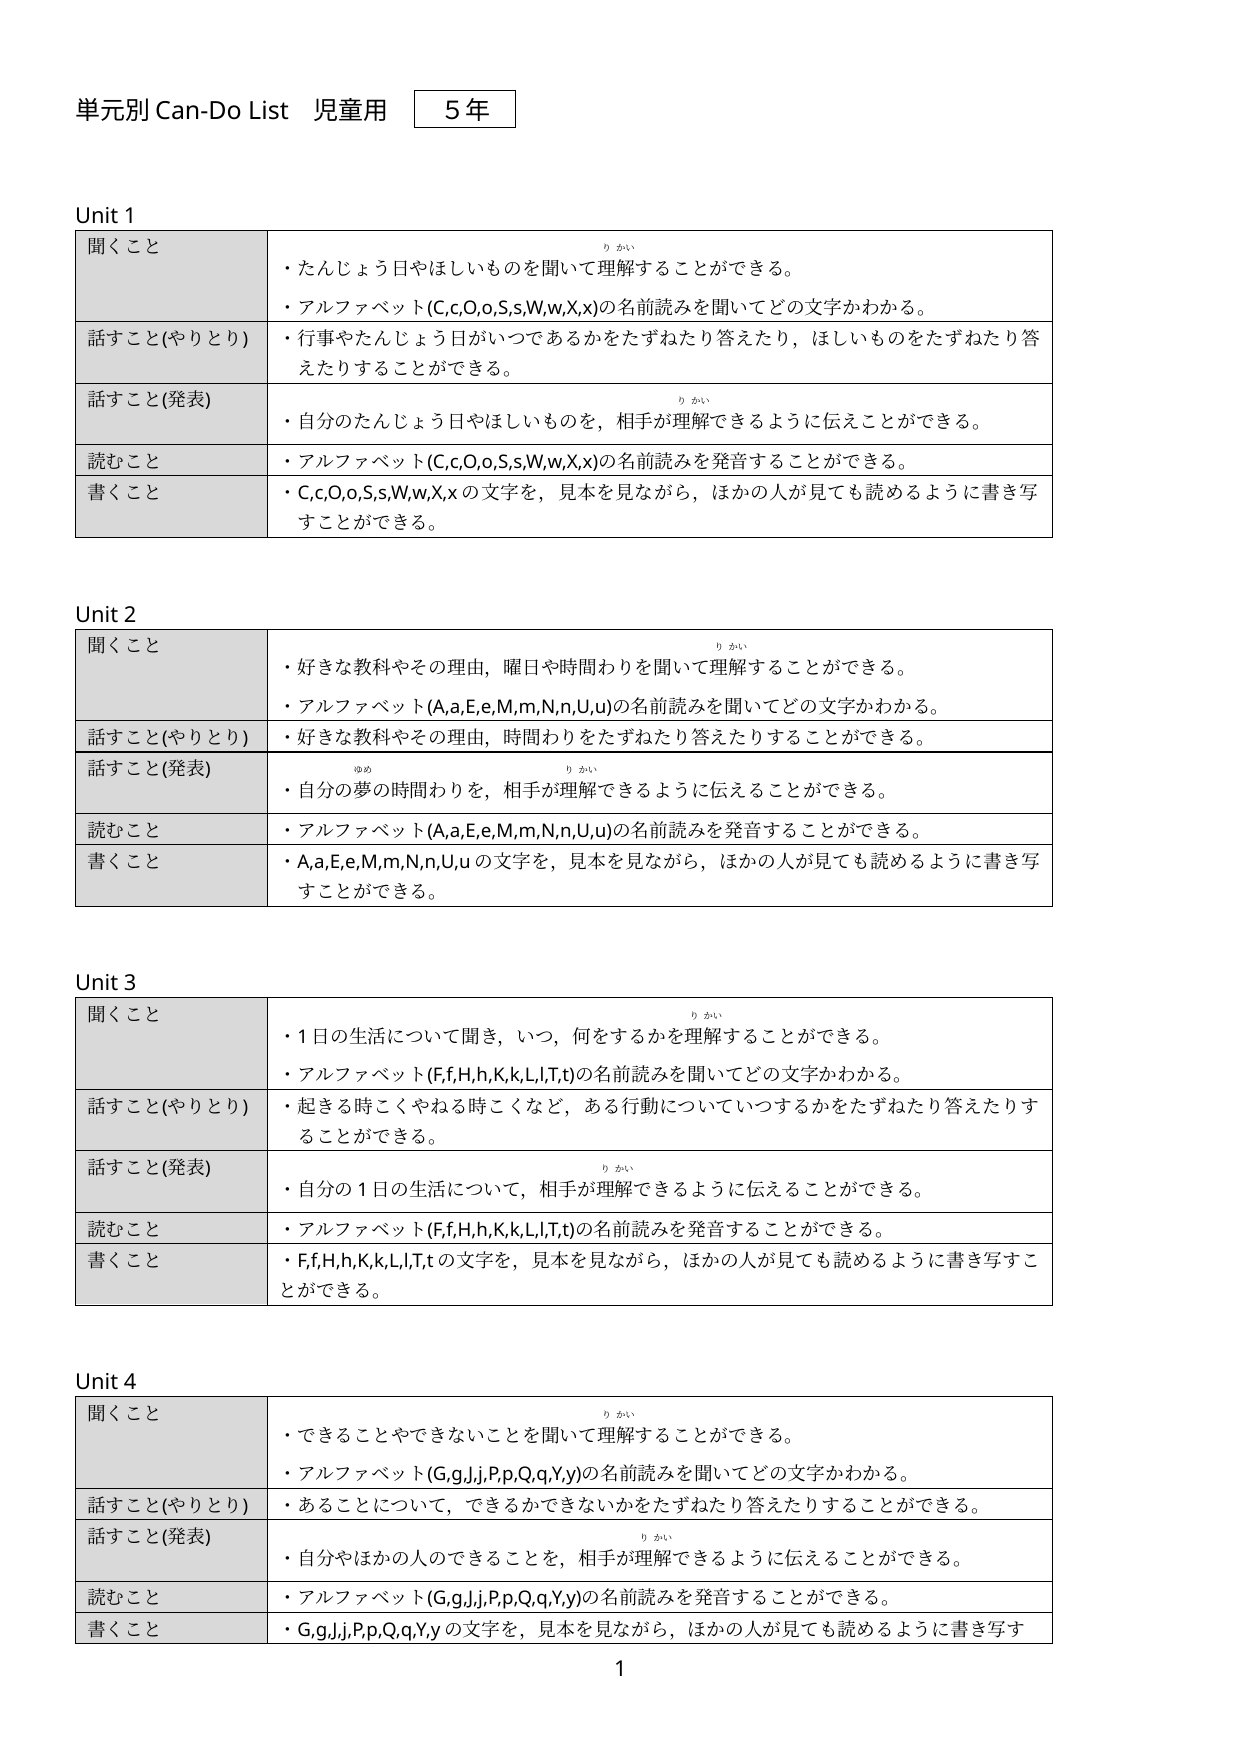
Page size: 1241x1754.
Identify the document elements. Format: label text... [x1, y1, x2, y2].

table_header 聞くこと [76, 1397, 267, 1488]
table_header ・好きな教科やその理由，曜日や時間わりを聞いてすることができる。 ・アルファベット(A,a,E,e,M,m,N,n,U,u)の名前読みを聞いてどの文字かわかる。 [268, 630, 1052, 720]
table_cell 書くこと [76, 845, 267, 906]
table_cell 読むこと [76, 445, 267, 475]
table_cell 書くこと [76, 1613, 267, 1643]
table_cell ・行事やたんじょう日がいつであるかをたずねたり答えたり，ほしいものをたずねたり答えたりすることができる。 [268, 322, 1052, 383]
text Unit 2 [75, 598, 1165, 628]
table_cell 話すこと(やりとり) [76, 721, 267, 751]
table_cell 話すこと(発表) [76, 753, 267, 813]
table_cell ・アルファベット(F,f,H,h,K,k,L,l,T,t)の名前読みを発音することができる。 [268, 1213, 1052, 1243]
table_cell ・F,f,H,h,K,k,L,l,T,tの文字を，見本を見ながら，ほかの人が見ても読めるように書き写すことができる。 [268, 1244, 1052, 1304]
table_header 聞くこと [76, 630, 267, 720]
table_cell ・自分の1日の生活について，相手ができるように伝えることができる。 [268, 1151, 1052, 1212]
table_cell ・アルファベット(C,c,O,o,S,s,W,w,X,x)の名前読みを発音することができる。 [268, 445, 1052, 475]
table_header 聞くこと [76, 231, 267, 321]
table_cell 話すこと(やりとり) [76, 1489, 267, 1519]
table_cell ・自分のたんじょう日やほしいものを，相手ができるように伝えことができる。 [268, 384, 1052, 444]
text Unit 4 [75, 1366, 1165, 1396]
table_header ・たんじょう日やほしいものを聞いてすることができる。 ・アルファベット(C,c,O,o,S,s,W,w,X,x)の名前読みを聞いてどの文字かわかる。 [268, 231, 1052, 321]
table_cell 話すこと(発表) [76, 1151, 267, 1212]
table_cell ・好きな教科やその理由，時間わりをたずねたり答えたりすることができる。 [268, 721, 1052, 751]
table_cell 話すこと(やりとり) [76, 322, 267, 383]
table_header ・できることやできないことを聞いてすることができる。 ・アルファベット(G,g,J,j,P,p,Q,q,Y,y)の名前読みを聞いてどの文字かわかる。 [268, 1397, 1052, 1488]
table_cell 書くこと [76, 476, 267, 537]
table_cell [268, 1613, 1052, 1643]
table_cell ・アルファベット(G,g,J,j,P,p,Q,q,Y,y)の名前読みを発音することができる。 [268, 1582, 1052, 1612]
table_cell 話すこと(発表) [76, 1520, 267, 1581]
text 単元別Can-Do List 児童用 ５年 [75, 78, 1165, 139]
table_cell 読むこと [76, 1582, 267, 1612]
text Unit 1 [75, 199, 1165, 229]
table_cell ・アルファベット(A,a,E,e,M,m,N,n,U,u)の名前読みを発音することができる。 [268, 814, 1052, 844]
table_cell ・起きる時こくやねる時こくなど，ある行動についていつするかをたずねたり答えたりすることができる。 [268, 1090, 1052, 1150]
table_header 聞くこと [76, 998, 267, 1089]
text Unit 3 [75, 967, 1165, 997]
table_cell ・自分のの時間わりを，相手ができるように伝えることができる。 [268, 753, 1052, 813]
table_cell 読むこと [76, 1213, 267, 1243]
table_cell 話すこと(やりとり) [76, 1090, 267, 1150]
table_cell 読むこと [76, 814, 267, 844]
table_header ・1日の生活について聞き，いつ，何をするかをすることができる。 ・アルファベット(F,f,H,h,K,k,L,l,T,t)の名前読みを聞いてどの文字かわかる。 [268, 998, 1052, 1089]
table_cell 話すこと(発表) [76, 384, 267, 444]
table_cell ・C,c,O,o,S,s,W,w,X,xの文字を，見本を見ながら，ほかの人が見ても読めるように書き写すことができる。 [268, 476, 1052, 537]
table_cell ・あることについて，できるかできないかをたずねたり答えたりすることができる。 [268, 1489, 1052, 1519]
table_cell ・自分やほかの人のできることを，相手ができるように伝えることができる。 [268, 1520, 1052, 1581]
table_cell ・A,a,E,e,M,m,N,n,U,uの文字を，見本を見ながら，ほかの人が見ても読めるように書き写すことができる。 [268, 845, 1052, 906]
table_cell 書くこと [76, 1244, 267, 1304]
